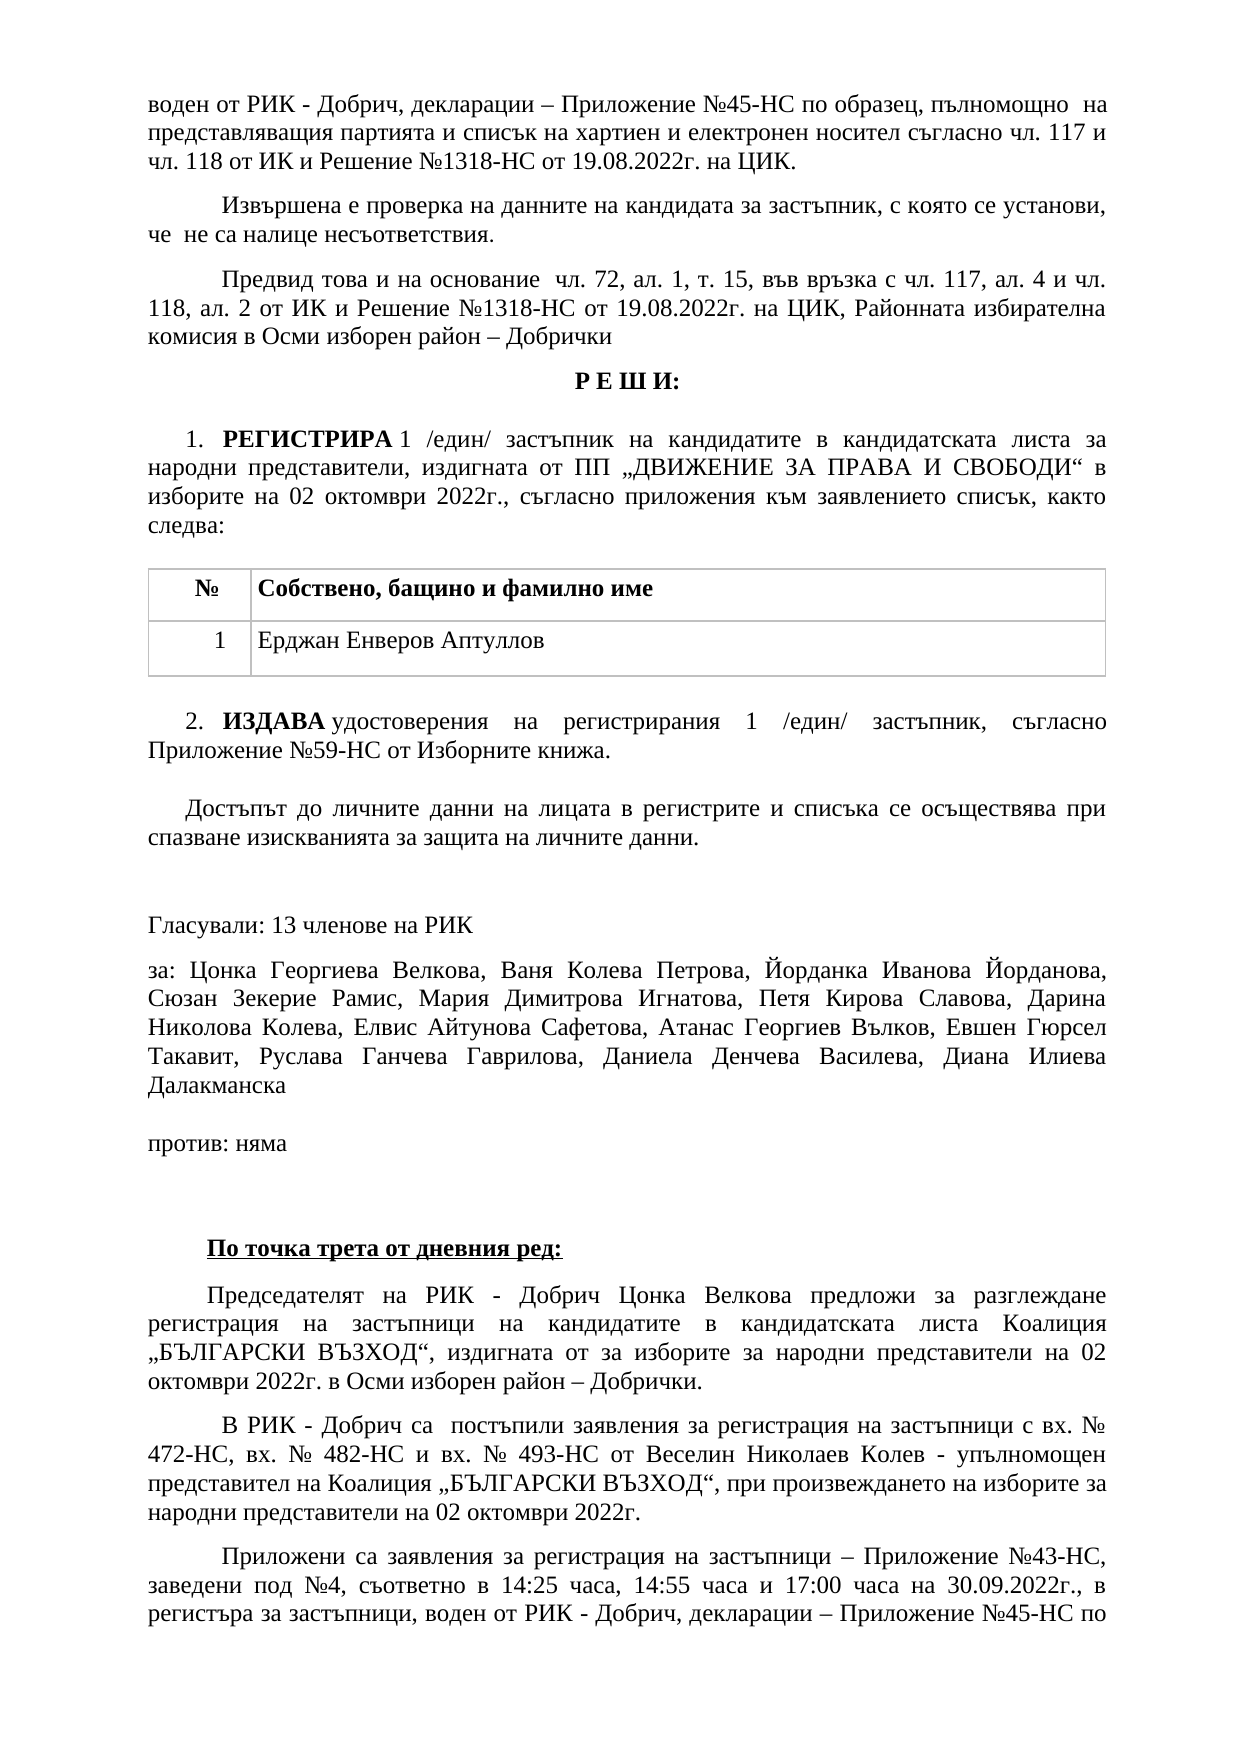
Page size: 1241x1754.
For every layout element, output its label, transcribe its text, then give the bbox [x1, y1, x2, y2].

text Гласували: 13 членове на РИК [148, 910, 1107, 939]
table_header № [149, 570, 250, 620]
text Р Е Ш И: [148, 366, 1107, 394]
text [148, 89, 1107, 175]
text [148, 1541, 1107, 1627]
text за: Цонка Георгиева Велкова, Ваня Колева Петрова, Йорданка Иванова Йорданова, Сюзан Зекерие Рамис, Мария Димитрова Игнатова, Петя Кирова Славова, Дарина Николова Колева, Елвис Айтунова Сафетова, Атанас Георгиев Вълков, Евшен Гюрсел Такавит, Руслава Ганчева Гаврилова, Даниела Денчева Василева, Диана Илиева Далакманска [148, 955, 1107, 1098]
table_header Собствено, бащино и фамилно име [252, 570, 1105, 620]
text Извършена е проверка на данните на кандидата за застъпник, с която се установи, че не са налице несъответствия. [148, 191, 1107, 248]
text против: няма [148, 1128, 1107, 1156]
list ИЗДАВА удостоверения на регистрирания 1 /един/ застъпник, съгласно Приложение №59-НС от Изборните книжа. [148, 706, 1107, 764]
table_cell Ерджан Енверов Аптуллов [252, 622, 1105, 675]
text По точка трета от дневния ред: [148, 1233, 1107, 1261]
text В РИК - Добрич са постъпили заявления за регистрация на застъпници с вх. № 472-НС, вх. № 482-НС и вх. № 493-НС от Веселин Николаев Колев - упълномощен представител на Коалиция „БЪЛГАРСКИ ВЪЗХОД“, при произвеждането на изборите за народни представители на 02 октомври 2022г. [148, 1410, 1107, 1525]
text Достъпът до личните данни на лицата в регистрите и списъка се осъществява при спазване изискванията за защита на личните данни. [148, 793, 1107, 850]
text Предвид това и на основание чл. 72, ал. 1, т. 15, във връзка с чл. 117, ал. 4 и чл. 118, ал. 2 от ИК и Решение №1318-НС от 19.08.2022г. на ЦИК, Районната избирателна комисия в Осми изборен район – Добрички [148, 264, 1107, 350]
text Председателят на РИК - Добрич Цонка Велкова предложи за разглеждане регистрация на застъпници на кандидатите в кандидатската листа Коалиция „БЪЛГАРСКИ ВЪЗХОД“, издигната от за изборите за народни представители на 02 октомври 2022г. в Осми изборен район – Добрички. [148, 1280, 1107, 1395]
list РЕГИСТРИРА 1 /един/ застъпник на кандидатите в кандидатската листа за народни представители, издигната от ПП „ДВИЖЕНИЕ ЗА ПРАВА И СВОБОДИ“ в изборите на 02 октомври 2022г., съгласно приложения към заявлението списък, както следва: [148, 424, 1107, 539]
table_cell 1 [149, 622, 250, 675]
